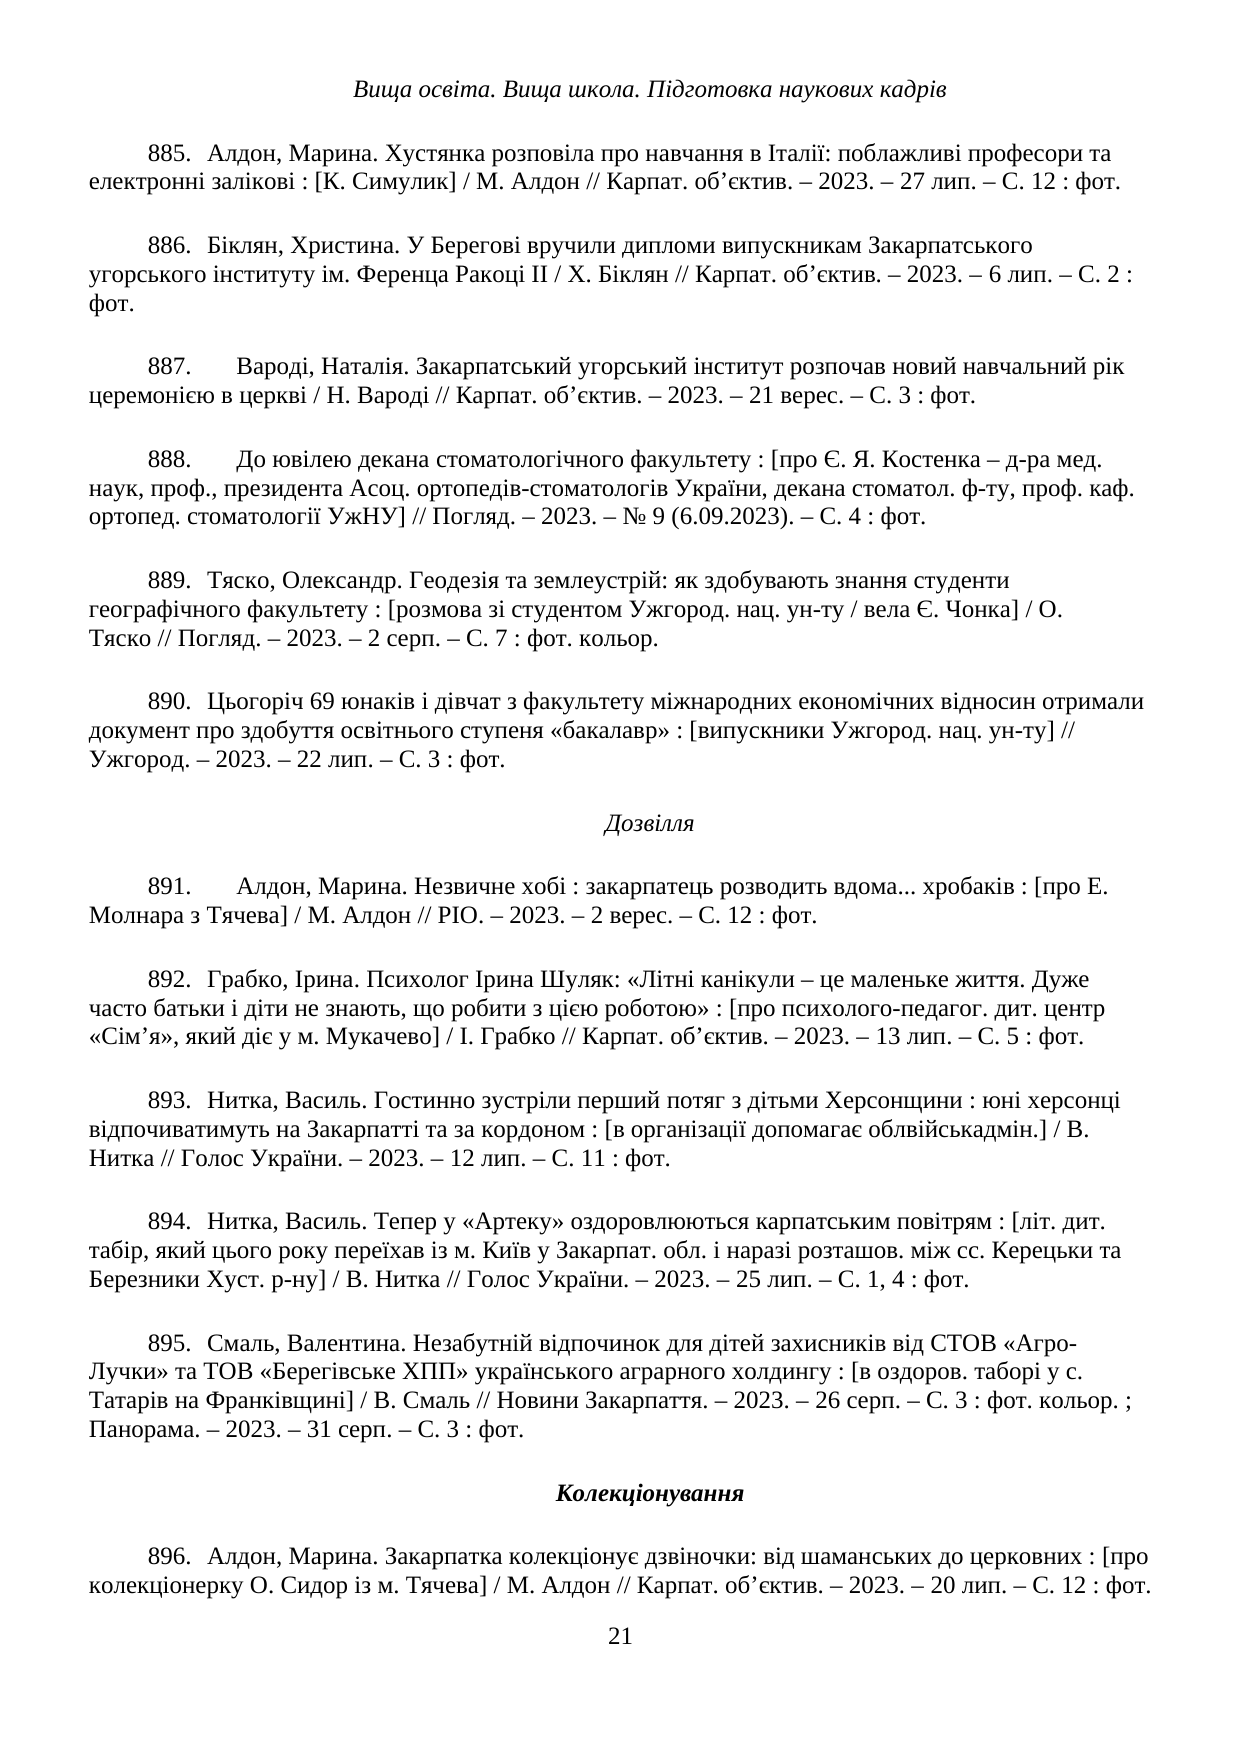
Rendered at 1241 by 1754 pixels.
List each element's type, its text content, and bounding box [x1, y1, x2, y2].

list Біклян, Христина. У Берегові вручили дипломи випускникам Закарпатського угорського інституту ім. Ференца Ракоці ІІ / Х. Біклян // Карпат. об’єктив. – 2023. – 6 лип. – С. 2 : фот. [89, 230, 1152, 316]
text Колекціонування [89, 1478, 1152, 1506]
list Грабко, Ірина. Психолог Ірина Шуляк: «Літні канікули – це маленьке життя. Дуже часто батьки і діти не знають, що робити з цією роботою» : [про психолого-педагог. дит. центр «Сім’я», який діє у м. Мукачево] / І. Грабко // Карпат. об’єктив. – 2023. – 13 лип. – С. 5 : фот. [89, 964, 1152, 1050]
list Алдон, Марина. Хустянка розповіла про навчання в Італії: поблажливі професори та електронні залікові : [К. Симулик] / М. Алдон // Карпат. об’єктив. – 2023. – 27 лип. – С. 12 : фот. [89, 138, 1152, 195]
list Нитка, Василь. Гостинно зустріли перший потяг з дітьми Херсонщини : юні херсонці відпочиватимуть на Закарпатті та за кордоном : [в організації допомагає облвійськадмін.] / В. Нитка // Голос України. – 2023. – 12 лип. – С. 11 : фот. [89, 1085, 1152, 1171]
list Смаль, Валентина. Незабутній відпочинок для дітей захисників від СТОВ «Агро-Лучки» та ТОВ «Берегівське ХПП» українського аграрного холдингу : [в оздоров. таборі у с. Татарів на Франківщині] / В. Смаль // Новини Закарпаття. – 2023. – 26 серп. – С. 3 : фот. кольор. ; Панорама. – 2023. – 31 серп. – С. 3 : фот. [89, 1328, 1152, 1443]
text Дозвілля [89, 808, 1152, 836]
list Нитка, Василь. Тепер у «Артеку» оздоровлюються карпатським повітрям : [літ. дит. табір, який цього року переїхав із м. Київ у Закарпат. обл. і наразі розташов. між сс. Керецьки та Березники Хуст. р-ну] / В. Нитка // Голос України. – 2023. – 25 лип. – С. 1, 4 : фот. [89, 1206, 1152, 1293]
list Вароді, Наталія. Закарпатський угорський інститут розпочав новий навчальний рік церемонією в церкві / Н. Вароді // Карпат. об’єктив. – 2023. – 21 верес. – С. 3 : фот. [89, 351, 1152, 409]
list Цьогоріч 69 юнаків і дівчат з факультету міжнародних економічних відносин отримали документ про здобуття освітнього ступеня «бакалавр» : [випускники Ужгород. нац. ун-ту] // Ужгород. – 2023. – 22 лип. – С. 3 : фот. [89, 686, 1152, 773]
list Алдон, Марина. Закарпатка колекціонує дзвіночки: від шаманських до церковних : [про колекціонерку О. Сидор із м. Тячева] / М. Алдон // Карпат. об’єктив. – 2023. – 20 лип. – С. 12 : фот. [89, 1541, 1152, 1599]
list Тяско, Олександр. Геодезія та землеустрій: як здобувають знання студенти географічного факультету : [розмова зі студентом Ужгород. нац. ун-ту / вела Є. Чонка] / О. Тяско // Погляд. – 2023. – 2 серп. – С. 7 : фот. кольор. [89, 565, 1152, 651]
list До ювілею декана стоматологічного факультету : [про Є. Я. Костенка – д-ра мед. наук, проф., президента Асоц. ортопедів-стоматологів України, декана стоматол. ф-ту, проф. каф. ортопед. стоматології УжНУ] // Погляд. – 2023. – № 9 (6.09.2023). – С. 4 : фот. [89, 444, 1152, 530]
text Вища освіта. Вища школа. Підготовка наукових кадрів [89, 74, 1152, 103]
list Алдон, Марина. Незвичне хобі : закарпатець розводить вдома... хробаків : [про Е. Молнара з Тячева] / М. Алдон // РІО. – 2023. – 2 верес. – С. 12 : фот. [89, 871, 1152, 929]
